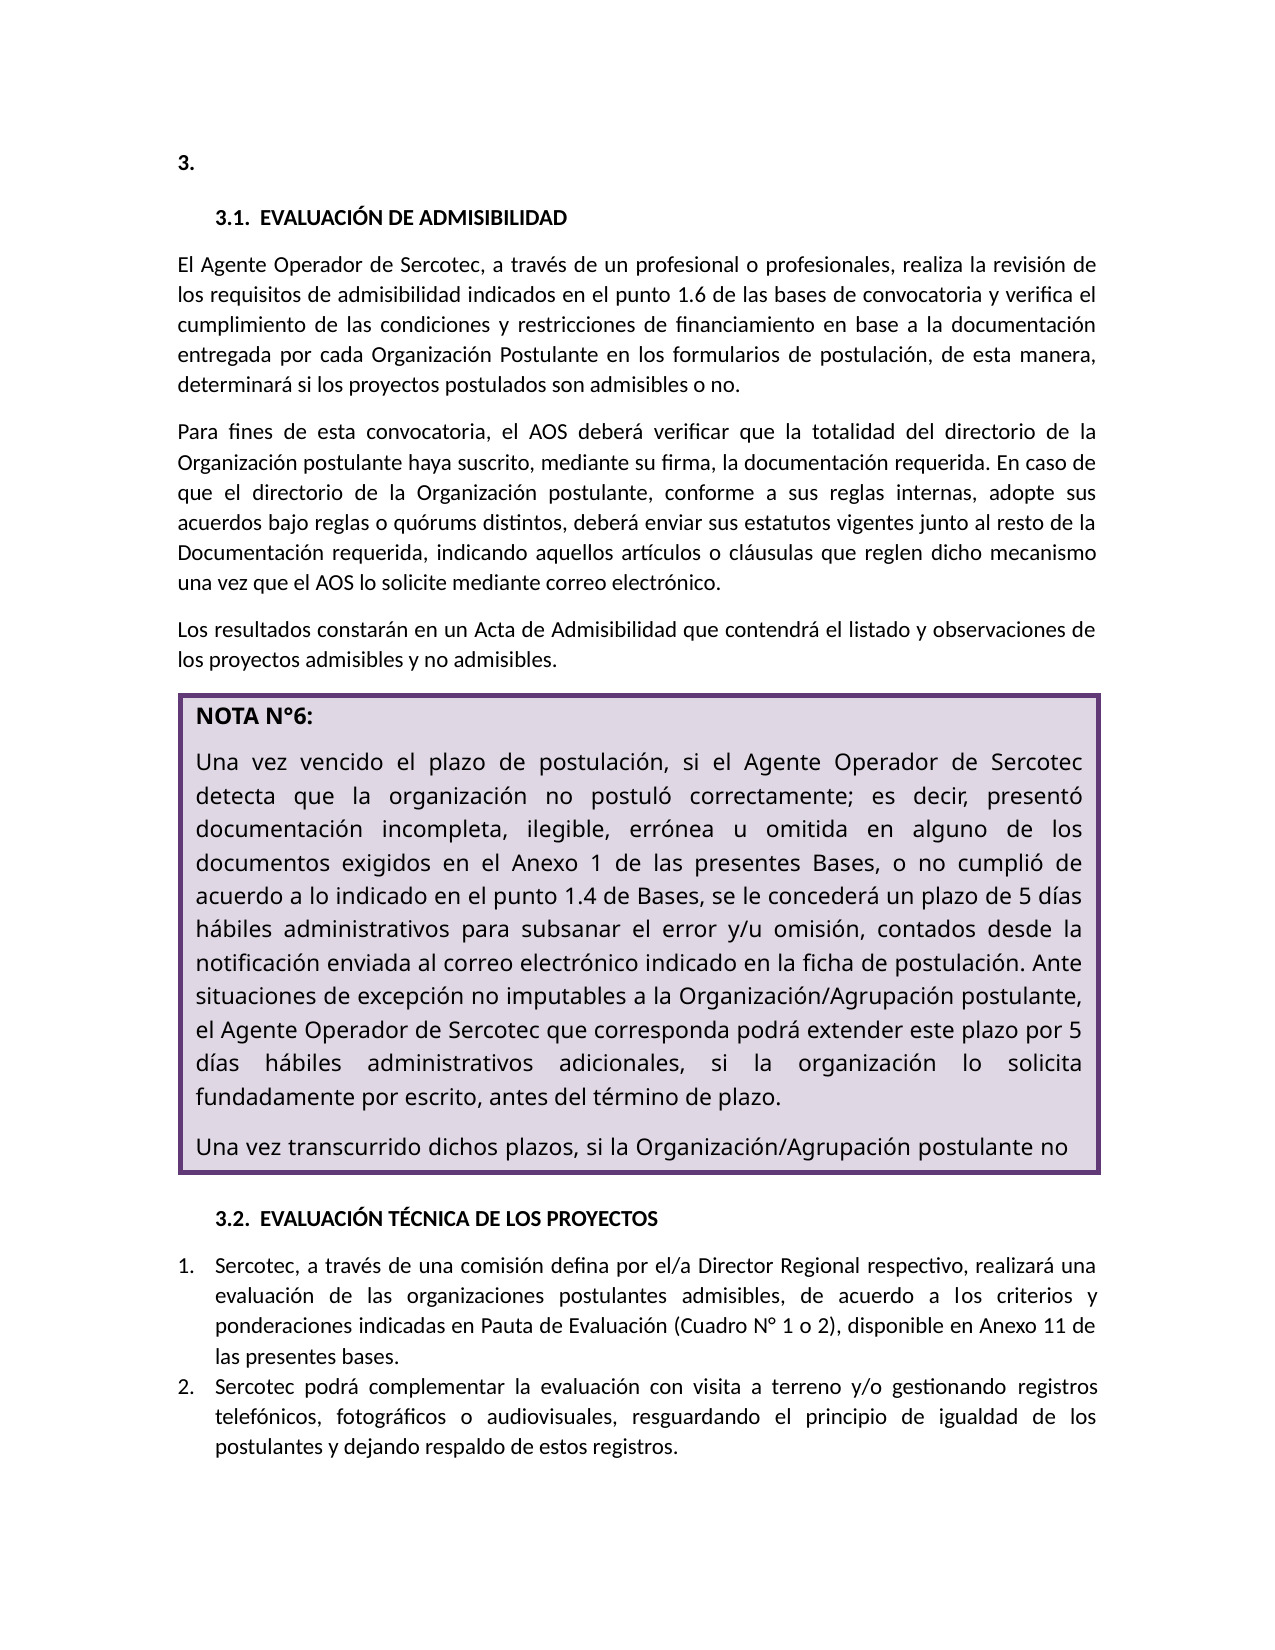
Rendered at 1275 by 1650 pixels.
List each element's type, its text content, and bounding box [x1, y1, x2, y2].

subtitle EVALUACIÓN DE ADMISIBILIDAD [215, 203, 1098, 231]
subtitle EVALUACIÓN TÉCNICA DE LOS PROYECTOS [215, 1204, 1098, 1232]
list Sercotec podrá complementar la evaluación con visita a terreno y/o gestionando registros telefónicos, fotográficos o audiovisuales, resguardando el principio de igualdad de los postulantes y dejando respaldo de estos registros. [177, 1372, 1098, 1461]
text El Agente Operador de Sercotec, a través de un profesional o profesionales, realiza la revisión de los requisitos de admisibilidad indicados en el punto 1.6 de las bases de convocatoria y verifica el cumplimiento de las condiciones y restricciones de financiamiento en base a la documentación entregada por cada Organización Postulante en los formularios de postulación, de esta manera, determinará si los proyectos postulados son admisibles o no. [177, 250, 1098, 398]
text Para fines de esta convocatoria, el AOS deberá verificar que la totalidad del directorio de la Organización postulante haya suscrito, mediante su firma, la documentación requerida. En caso de que el directorio de la Organización postulante, conforme a sus reglas internas, adopte sus acuerdos bajo reglas o quórums distintos, deberá enviar sus estatutos vigentes junto al resto de la Documentación requerida, indicando aquellos artículos o cláusulas que reglen dicho mecanismo una vez que el AOS lo solicite mediante correo electrónico. [177, 417, 1098, 596]
list Sercotec, a través de una comisión defina por el/a Director Regional respectivo, realizará una evaluación de las organizaciones postulantes admisibles, de acuerdo a los criterios y ponderaciones indicadas en Pauta de Evaluación (Cuadro N° 1 o 2), disponible en Anexo 11 de las presentes bases. [177, 1251, 1098, 1370]
text Los resultados constarán en un Acta de Admisibilidad que contendrá el listado y observaciones de los proyectos admisibles y no admisibles. [177, 615, 1098, 673]
